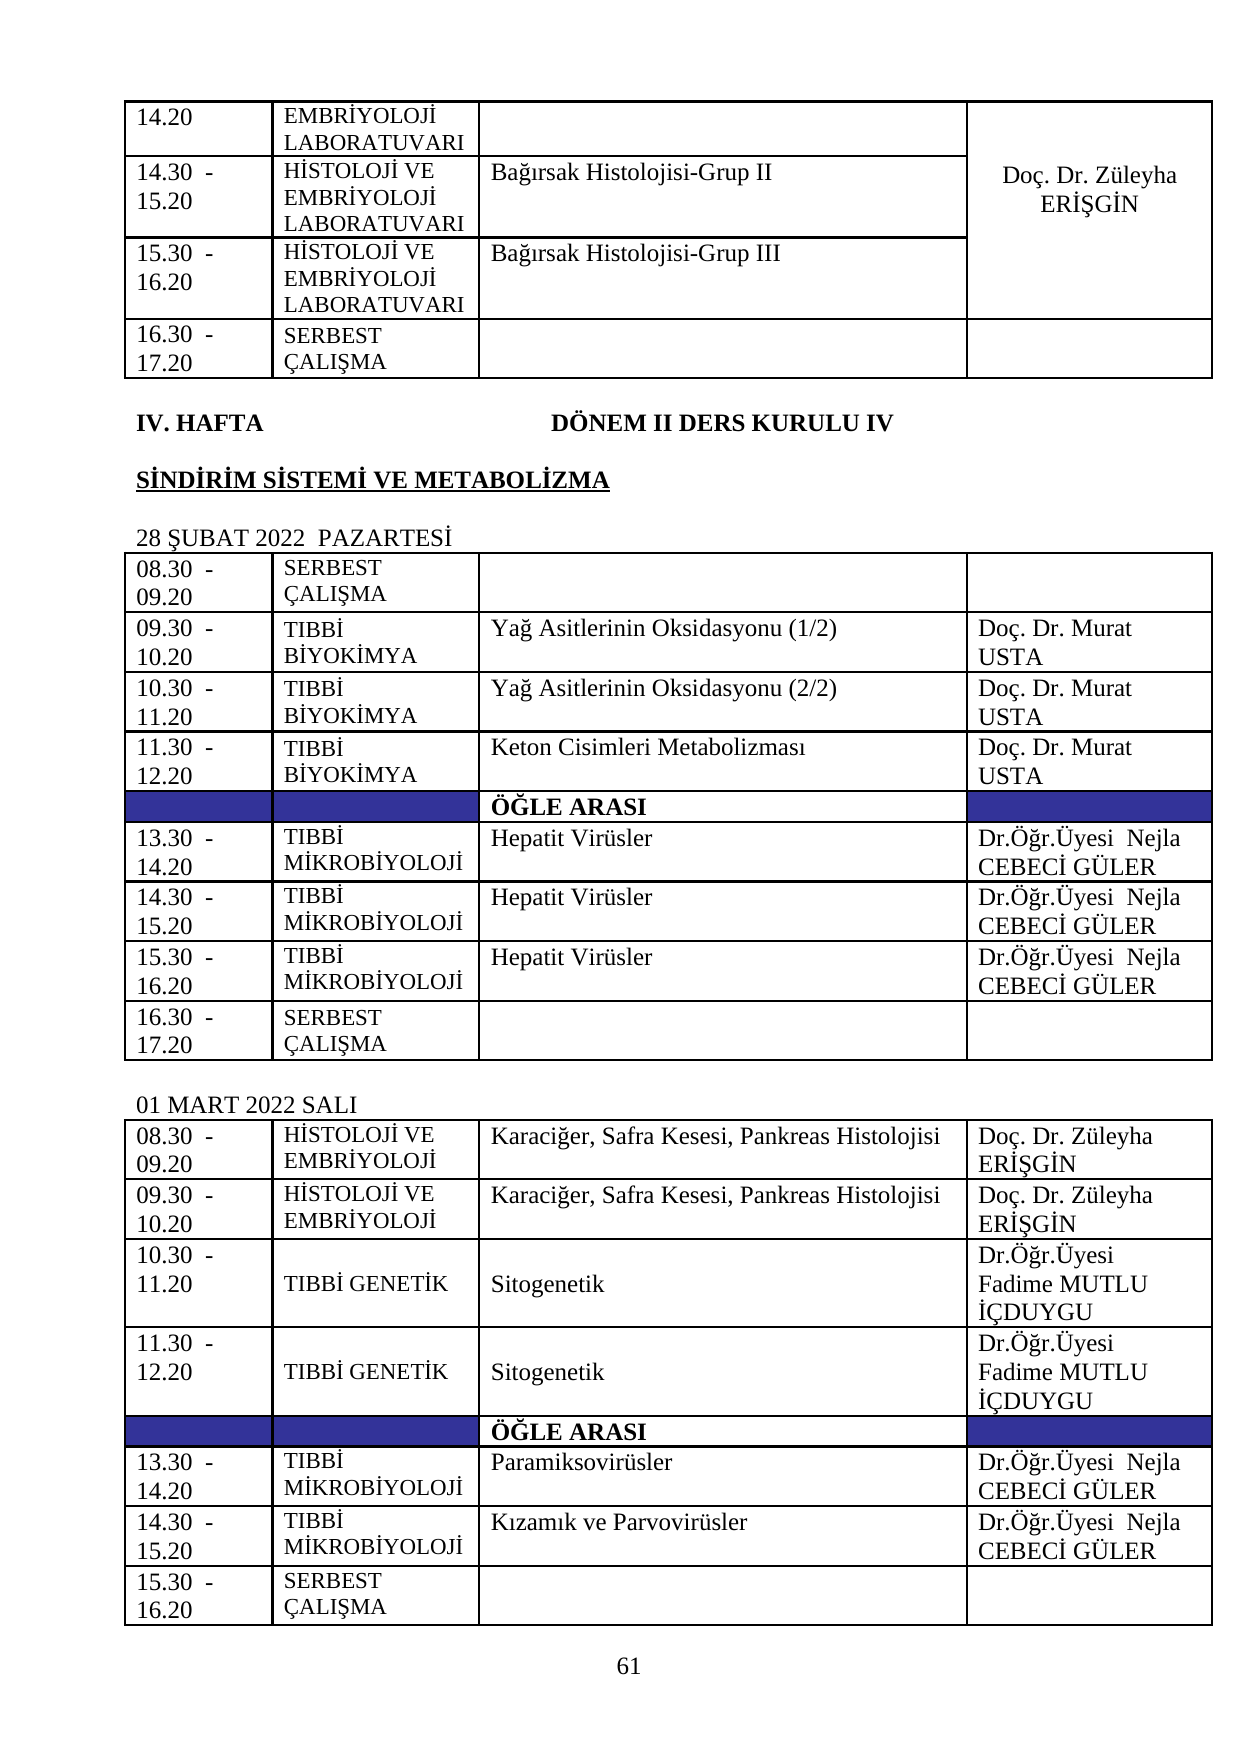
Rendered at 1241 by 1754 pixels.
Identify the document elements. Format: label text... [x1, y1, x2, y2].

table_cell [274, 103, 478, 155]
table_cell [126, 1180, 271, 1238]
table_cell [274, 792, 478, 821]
text 01 MART 2022 SALI [136, 1090, 1122, 1119]
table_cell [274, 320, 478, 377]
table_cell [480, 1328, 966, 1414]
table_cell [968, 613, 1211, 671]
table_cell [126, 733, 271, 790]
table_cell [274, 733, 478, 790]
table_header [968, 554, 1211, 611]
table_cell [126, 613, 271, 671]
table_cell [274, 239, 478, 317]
text 28 ŞUBAT 2022 PAZARTESİ [136, 523, 1122, 552]
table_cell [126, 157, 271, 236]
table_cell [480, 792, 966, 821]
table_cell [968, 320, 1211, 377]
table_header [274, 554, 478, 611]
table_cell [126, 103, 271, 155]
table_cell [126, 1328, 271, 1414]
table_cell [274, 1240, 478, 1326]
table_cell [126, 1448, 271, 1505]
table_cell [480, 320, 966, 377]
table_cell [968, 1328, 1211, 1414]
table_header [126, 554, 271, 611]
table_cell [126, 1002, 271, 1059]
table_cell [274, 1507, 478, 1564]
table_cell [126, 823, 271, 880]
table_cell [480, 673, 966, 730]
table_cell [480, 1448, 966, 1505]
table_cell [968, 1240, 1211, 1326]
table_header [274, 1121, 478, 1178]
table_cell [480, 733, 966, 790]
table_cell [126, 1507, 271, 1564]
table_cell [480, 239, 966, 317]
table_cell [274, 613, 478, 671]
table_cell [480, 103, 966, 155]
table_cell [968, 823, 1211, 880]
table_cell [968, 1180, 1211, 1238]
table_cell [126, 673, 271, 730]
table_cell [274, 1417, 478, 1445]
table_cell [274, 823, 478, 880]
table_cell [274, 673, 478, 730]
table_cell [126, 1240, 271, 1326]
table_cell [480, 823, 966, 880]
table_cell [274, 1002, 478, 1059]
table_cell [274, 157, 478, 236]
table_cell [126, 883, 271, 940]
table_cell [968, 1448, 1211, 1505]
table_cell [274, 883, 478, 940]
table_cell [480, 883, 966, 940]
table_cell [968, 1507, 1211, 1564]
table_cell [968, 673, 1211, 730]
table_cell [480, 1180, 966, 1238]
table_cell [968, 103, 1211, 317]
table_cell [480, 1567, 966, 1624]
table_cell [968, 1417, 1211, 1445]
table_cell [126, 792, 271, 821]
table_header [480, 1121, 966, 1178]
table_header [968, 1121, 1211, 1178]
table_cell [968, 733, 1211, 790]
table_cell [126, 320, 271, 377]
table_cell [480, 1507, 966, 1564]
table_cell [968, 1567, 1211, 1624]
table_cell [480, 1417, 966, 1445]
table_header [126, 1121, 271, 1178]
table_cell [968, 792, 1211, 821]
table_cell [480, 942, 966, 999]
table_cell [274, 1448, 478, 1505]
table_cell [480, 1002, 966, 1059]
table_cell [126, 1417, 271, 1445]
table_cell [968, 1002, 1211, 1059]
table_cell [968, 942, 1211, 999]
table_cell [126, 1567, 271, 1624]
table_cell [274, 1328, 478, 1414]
text IV. HAFTA DÖNEM II DERS KURULU IV [136, 408, 1122, 437]
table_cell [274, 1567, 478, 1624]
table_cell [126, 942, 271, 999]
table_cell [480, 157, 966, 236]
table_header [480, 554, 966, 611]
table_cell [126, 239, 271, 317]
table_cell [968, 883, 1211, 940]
text SİNDİRİM SİSTEMİ VE METABOLİZMA [136, 465, 1122, 494]
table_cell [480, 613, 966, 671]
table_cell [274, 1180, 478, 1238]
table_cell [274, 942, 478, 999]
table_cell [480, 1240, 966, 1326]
